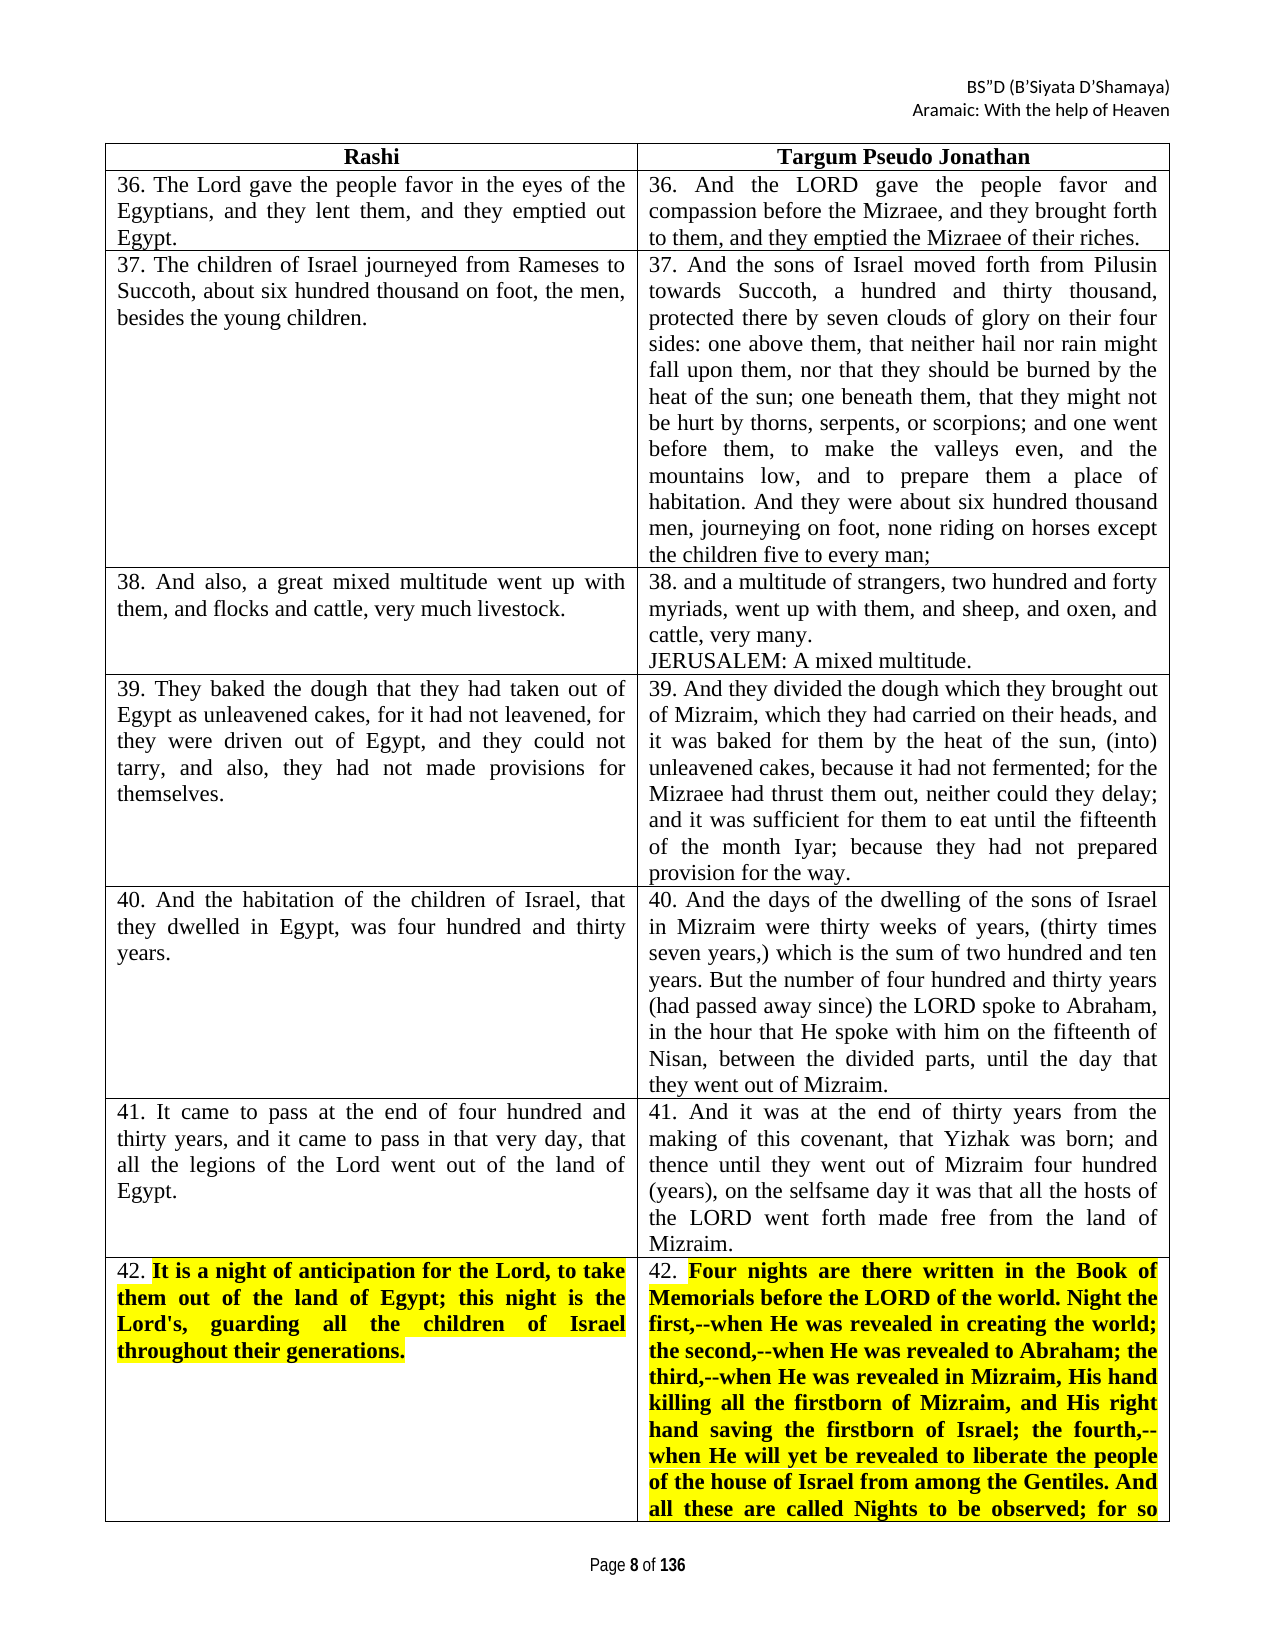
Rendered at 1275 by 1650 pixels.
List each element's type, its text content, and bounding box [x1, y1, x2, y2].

table_cell 41. And it was at the end of thirty years from the making of this covenant, that Yizhak was born; and thence until they went out of Mizraim four hundred (years), on the selfsame day it was that all the hosts of the LORD went forth made free from the land of Mizraim. [638, 1099, 1169, 1257]
table_cell 40. And the habitation of the children of Israel, that they dwelled in Egypt, was four hundred and thirty years. [106, 887, 637, 1097]
table_header Targum Pseudo Jonathan [638, 144, 1169, 170]
table_cell 36. And the LORD gave the people favor and compassion before the Mizraee, and they brought forth to them, and they emptied the Mizraee of their riches. [638, 171, 1169, 250]
table_cell 37. The children of Israel journeyed from Rameses to Succoth, about six hundred thousand on foot, the men, besides the young children. [106, 251, 637, 567]
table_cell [638, 1258, 1169, 1521]
table_cell 36. The Lord gave the people favor in the eyes of the Egyptians, and they lent them, and they emptied out Egypt. [106, 171, 637, 250]
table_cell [106, 1258, 637, 1521]
table_cell 39. They baked the dough that they had taken out of Egypt as unleavened cakes, for it had not leavened, for they were driven out of Egypt, and they could not tarry, and also, they had not made provisions for themselves. [106, 675, 637, 886]
table_cell 38. and a multitude of strangers, two hundred and forty myriads, went up with them, and sheep, and oxen, and cattle, very many. JERUSALEM: A mixed multitude. [638, 568, 1169, 674]
table_cell 39. And they divided the dough which they brought out of Mizraim, which they had carried on their heads, and it was baked for them by the heat of the sun, (into) unleavened cakes, because it had not fermented; for the Mizraee had thrust them out, neither could they delay; and it was sufficient for them to eat until the fifteenth of the month Iyar; because they had not prepared provision for the way. [638, 675, 1169, 886]
table_cell 37. And the sons of Israel moved forth from Pilusin towards Succoth, a hundred and thirty thousand, protected there by seven clouds of glory on their four sides: one above them, that neither hail nor rain might fall upon them, nor that they should be burned by the heat of the sun; one beneath them, that they might not be hurt by thorns, serpents, or scorpions; and one went before them, to make the valleys even, and the mountains low, and to prepare them a place of habitation. And they were about six hundred thousand men, journeying on foot, none riding on horses except the children five to every man; [638, 251, 1169, 567]
table_cell 40. And the days of the dwelling of the sons of Israel in Mizraim were thirty weeks of years, (thirty times seven years,) which is the sum of two hundred and ten years. But the number of four hundred and thirty years (had passed away since) the LORD spoke to Abraham, in the hour that He spoke with him on the fifteenth of Nisan, between the divided parts, until the day that they went out of Mizraim. [638, 887, 1169, 1097]
table_cell 41. It came to pass at the end of four hundred and thirty years, and it came to pass in that very day, that all the legions of the Lord went out of the land of Egypt. [106, 1099, 637, 1257]
table_header Rashi [106, 144, 637, 170]
table_cell 38. And also, a great mixed multitude went up with them, and flocks and cattle, very much livestock. [106, 568, 637, 674]
